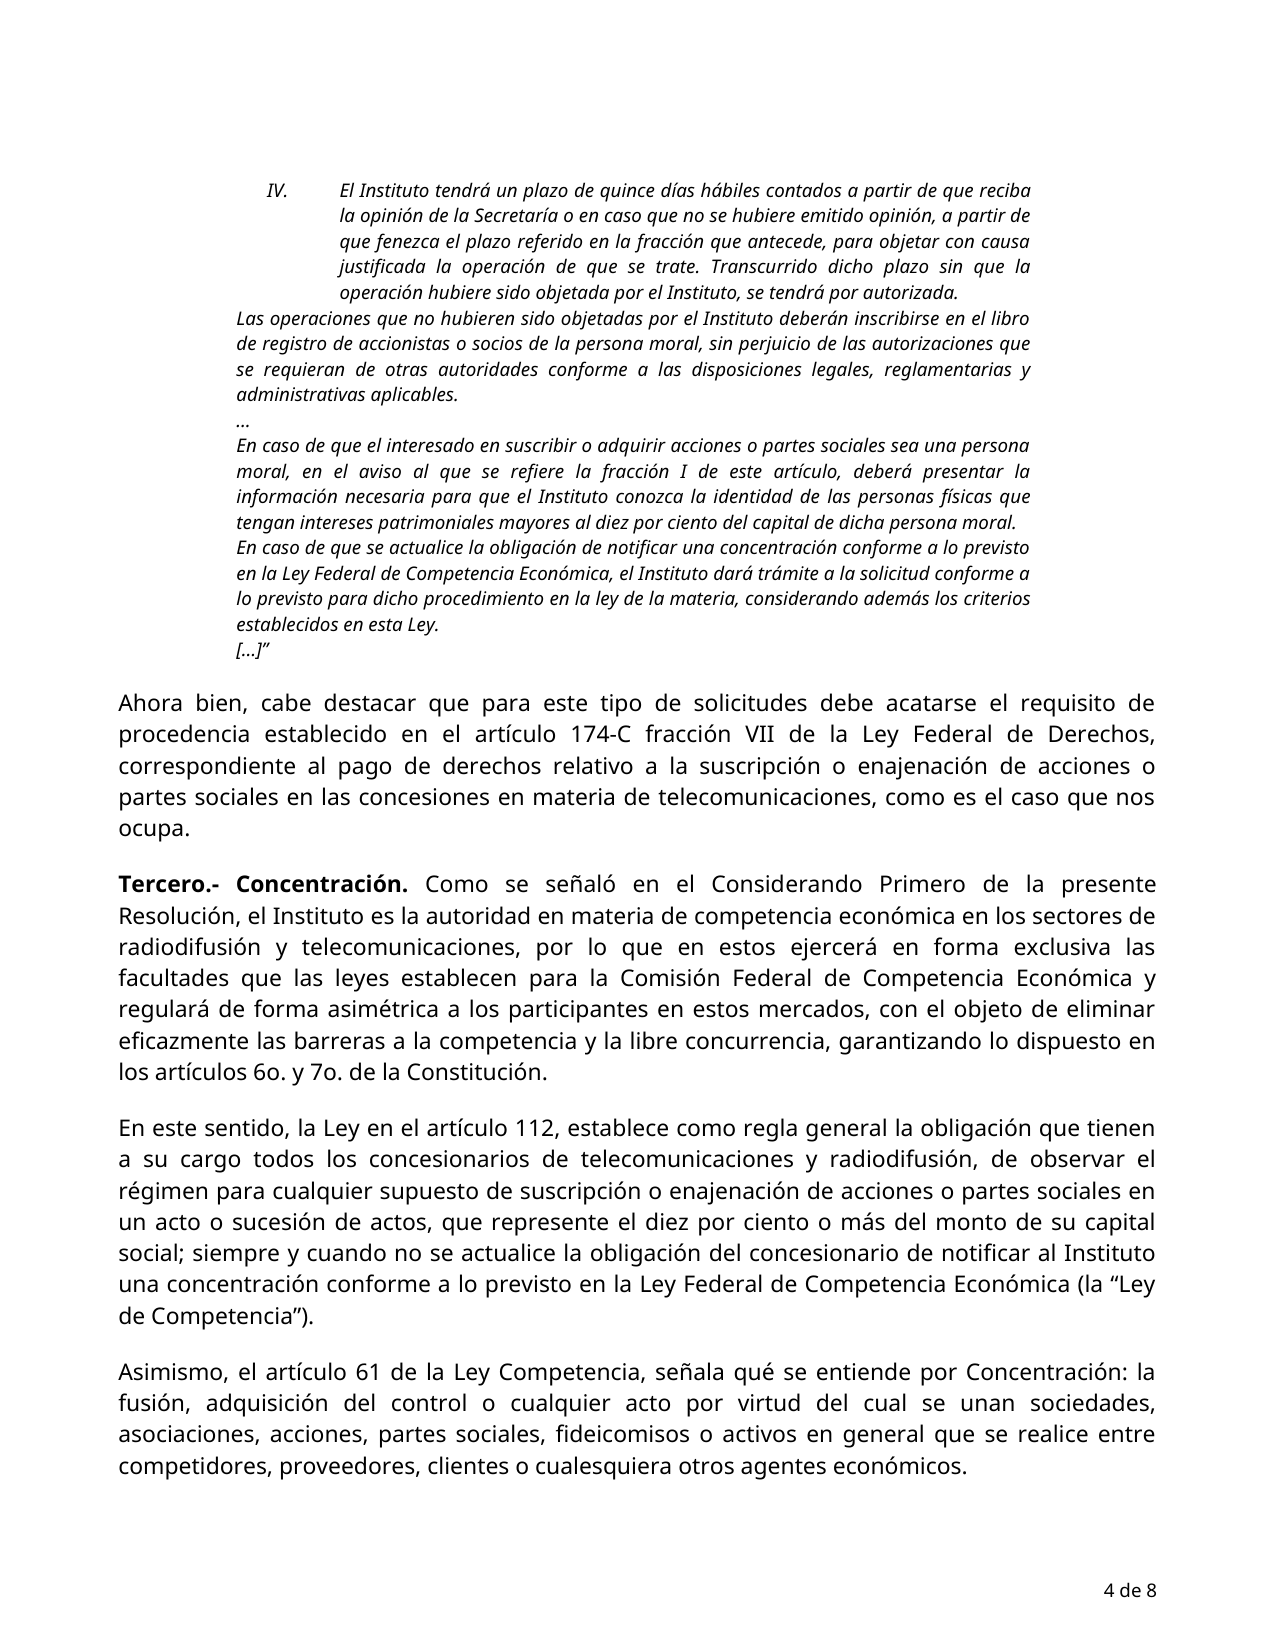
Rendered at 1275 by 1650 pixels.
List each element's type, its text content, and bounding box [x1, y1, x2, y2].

text En este sentido, la Ley en el artículo 112, establece como regla general la obligación que tienen a su cargo todos los concesionarios de telecomunicaciones y radiodifusión, de observar el régimen para cualquier supuesto de suscripción o enajenación de acciones o partes sociales en un acto o sucesión de actos, que represente el diez por ciento o más del monto de su capital social; siempre y cuando no se actualice la obligación del concesionario de notificar al Instituto una concentración conforme a lo previsto en la Ley Federal de Competencia Económica (la “Ley de Competencia”). [118, 1112, 1157, 1331]
text En caso de que se actualice la obligación de notificar una concentración conforme a lo previsto en la Ley Federal de Competencia Económica, el Instituto dará trámite a la solicitud conforme a lo previsto para dicho procedimiento en la ley de la materia, considerando además los criterios establecidos en esta Ley. [236, 534, 1034, 637]
text […]” [236, 637, 1034, 662]
text Tercero.- Concentración. Como se señaló en el Considerando Primero de la presente Resolución, el Instituto es la autoridad en materia de competencia económica en los sectores de radiodifusión y telecomunicaciones, por lo que en estos ejercerá en forma exclusiva las facultades que las leyes establecen para la Comisión Federal de Competencia Económica y regulará de forma asimétrica a los participantes en estos mercados, con el objeto de eliminar eficazmente las barreras a la competencia y la libre concurrencia, garantizando lo dispuesto en los artículos 6o. y 7o. de la Constitución. [118, 868, 1157, 1087]
text Ahora bien, cabe destacar que para este tipo de solicitudes debe acatarse el requisito de procedencia establecido en el artículo 174-C fracción VII de la Ley Federal de Derechos, correspondiente al pago de derechos relativo a la suscripción o enajenación de acciones o partes sociales en las concesiones en materia de telecomunicaciones, como es el caso que nos ocupa. [118, 687, 1157, 843]
text En caso de que el interesado en suscribir o adquirir acciones o partes sociales sea una persona moral, en el aviso al que se refiere la fracción I de este artículo, deberá presentar la información necesaria para que el Instituto conozca la identidad de las personas físicas que tengan intereses patrimoniales mayores al diez por ciento del capital de dicha persona moral. [236, 432, 1034, 534]
text Las operaciones que no hubieren sido objetadas por el Instituto deberán inscribirse en el libro de registro de accionistas o socios de la persona moral, sin perjuicio de las autorizaciones que se requieran de otras autoridades conforme a las disposiciones legales, reglamentarias y administrativas aplicables. [236, 305, 1034, 407]
text … [236, 407, 1034, 432]
text IV. El Instituto tendrá un plazo de quince días hábiles contados a partir de que reciba la opinión de la Secretaría o en caso que no se hubiere emitido opinión, a partir de que fenezca el plazo referido en la fracción que antecede, para objetar con causa justificada la operación de que se trate. Transcurrido dicho plazo sin que la operación hubiere sido objetada por el Instituto, se tendrá por autorizada. [267, 177, 1034, 305]
text Asimismo, el artículo 61 de la Ley Competencia, señala qué se entiende por Concentración: la fusión, adquisición del control o cualquier acto por virtud del cual se unan sociedades, asociaciones, acciones, partes sociales, fideicomisos o activos en general que se realice entre competidores, proveedores, clientes o cualesquiera otros agentes económicos. [118, 1356, 1157, 1481]
